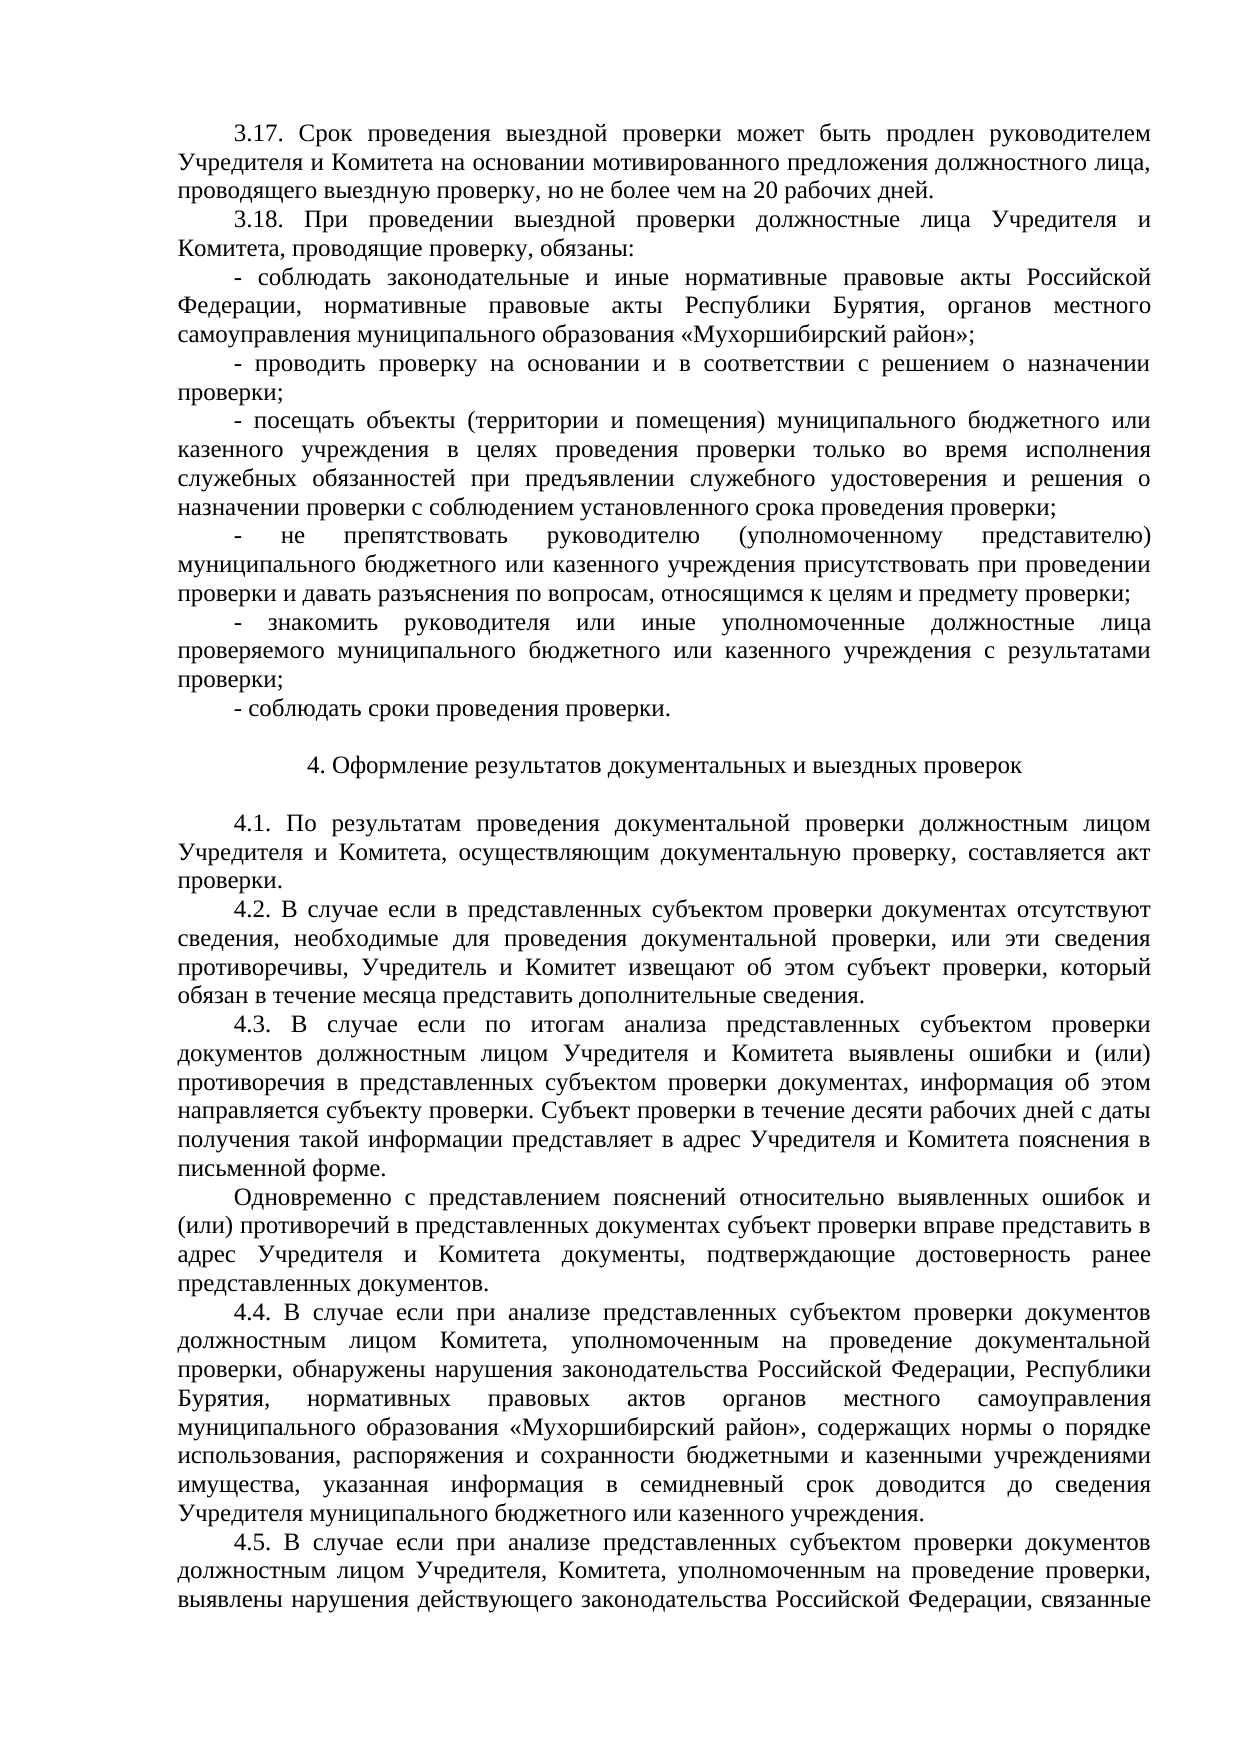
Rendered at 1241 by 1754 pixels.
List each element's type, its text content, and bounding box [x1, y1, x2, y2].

text - соблюдать законодательные и иные нормативные правовые акты Российской Федерации, нормативные правовые акты Республики Бурятия, органов местного самоуправления муниципального образования «Мухоршибирский район»; [177, 262, 1152, 348]
text 4.3. В случае если по итогам анализа представленных субъектом проверки документов должностным лицом Учредителя и Комитета выявлены ошибки и (или) противоречия в представленных субъектом проверки документах, информация об этом направляется субъекту проверки. Субъект проверки в течение десяти рабочих дней с даты получения такой информации представляет в адрес Учредителя и Комитета пояснения в письменной форме. [177, 1009, 1152, 1182]
text 3.17. Срок проведения выездной проверки может быть продлен руководителем Учредителя и Комитета на основании мотивированного предложения должностного лица, проводящего выездную проверку, но не более чем на 20 рабочих дней. [177, 118, 1152, 204]
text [177, 1527, 1152, 1613]
text - проводить проверку на основании и в соответствии с решением о назначении проверки; [177, 348, 1152, 406]
text - не препятствовать руководителю (уполномоченному представителю) муниципального бюджетного или казенного учреждения присутствовать при проведении проверки и давать разъяснения по вопросам, относящимся к целям и предмету проверки; [177, 521, 1152, 607]
text 4. Оформление результатов документальных и выездных проверок [177, 751, 1152, 779]
text - соблюдать сроки проведения проверки. [177, 693, 1152, 722]
text - знакомить руководителя или иные уполномоченные должностные лица проверяемого муниципального бюджетного или казенного учреждения с результатами проверки; [177, 607, 1152, 693]
text 4.1. По результатам проведения документальной проверки должностным лицом Учредителя и Комитета, осуществляющим документальную проверку, составляется акт проверки. [177, 808, 1152, 894]
text 4.4. В случае если при анализе представленных субъектом проверки документов должностным лицом Комитета, уполномоченным на проведение документальной проверки, обнаружены нарушения законодательства Российской Федерации, Республики Бурятия, нормативных правовых актов органов местного самоуправления муниципального образования «Мухоршибирский район», содержащих нормы о порядке использования, распоряжения и сохранности бюджетными и казенными учреждениями имущества, указанная информация в семидневный срок доводится до сведения Учредителя муниципального бюджетного или казенного учреждения. [177, 1297, 1152, 1527]
text 4.2. В случае если в представленных субъектом проверки документах отсутствуют сведения, необходимые для проведения документальной проверки, или эти сведения противоречивы, Учредитель и Комитет извещают об этом субъект проверки, который обязан в течение месяца представить дополнительные сведения. [177, 894, 1152, 1009]
text 3.18. При проведении выездной проверки должностные лица Учредителя и Комитета, проводящие проверку, обязаны: [177, 204, 1152, 262]
text Одновременно с представлением пояснений относительно выявленных ошибок и (или) противоречий в представленных документах субъект проверки вправе представить в адрес Учредителя и Комитета документы, подтверждающие достоверность ранее представленных документов. [177, 1182, 1152, 1297]
text - посещать объекты (территории и помещения) муниципального бюджетного или казенного учреждения в целях проведения проверки только во время исполнения служебных обязанностей при предъявлении служебного удостоверения и решения о назначении проверки с соблюдением установленного срока проведения проверки; [177, 406, 1152, 521]
